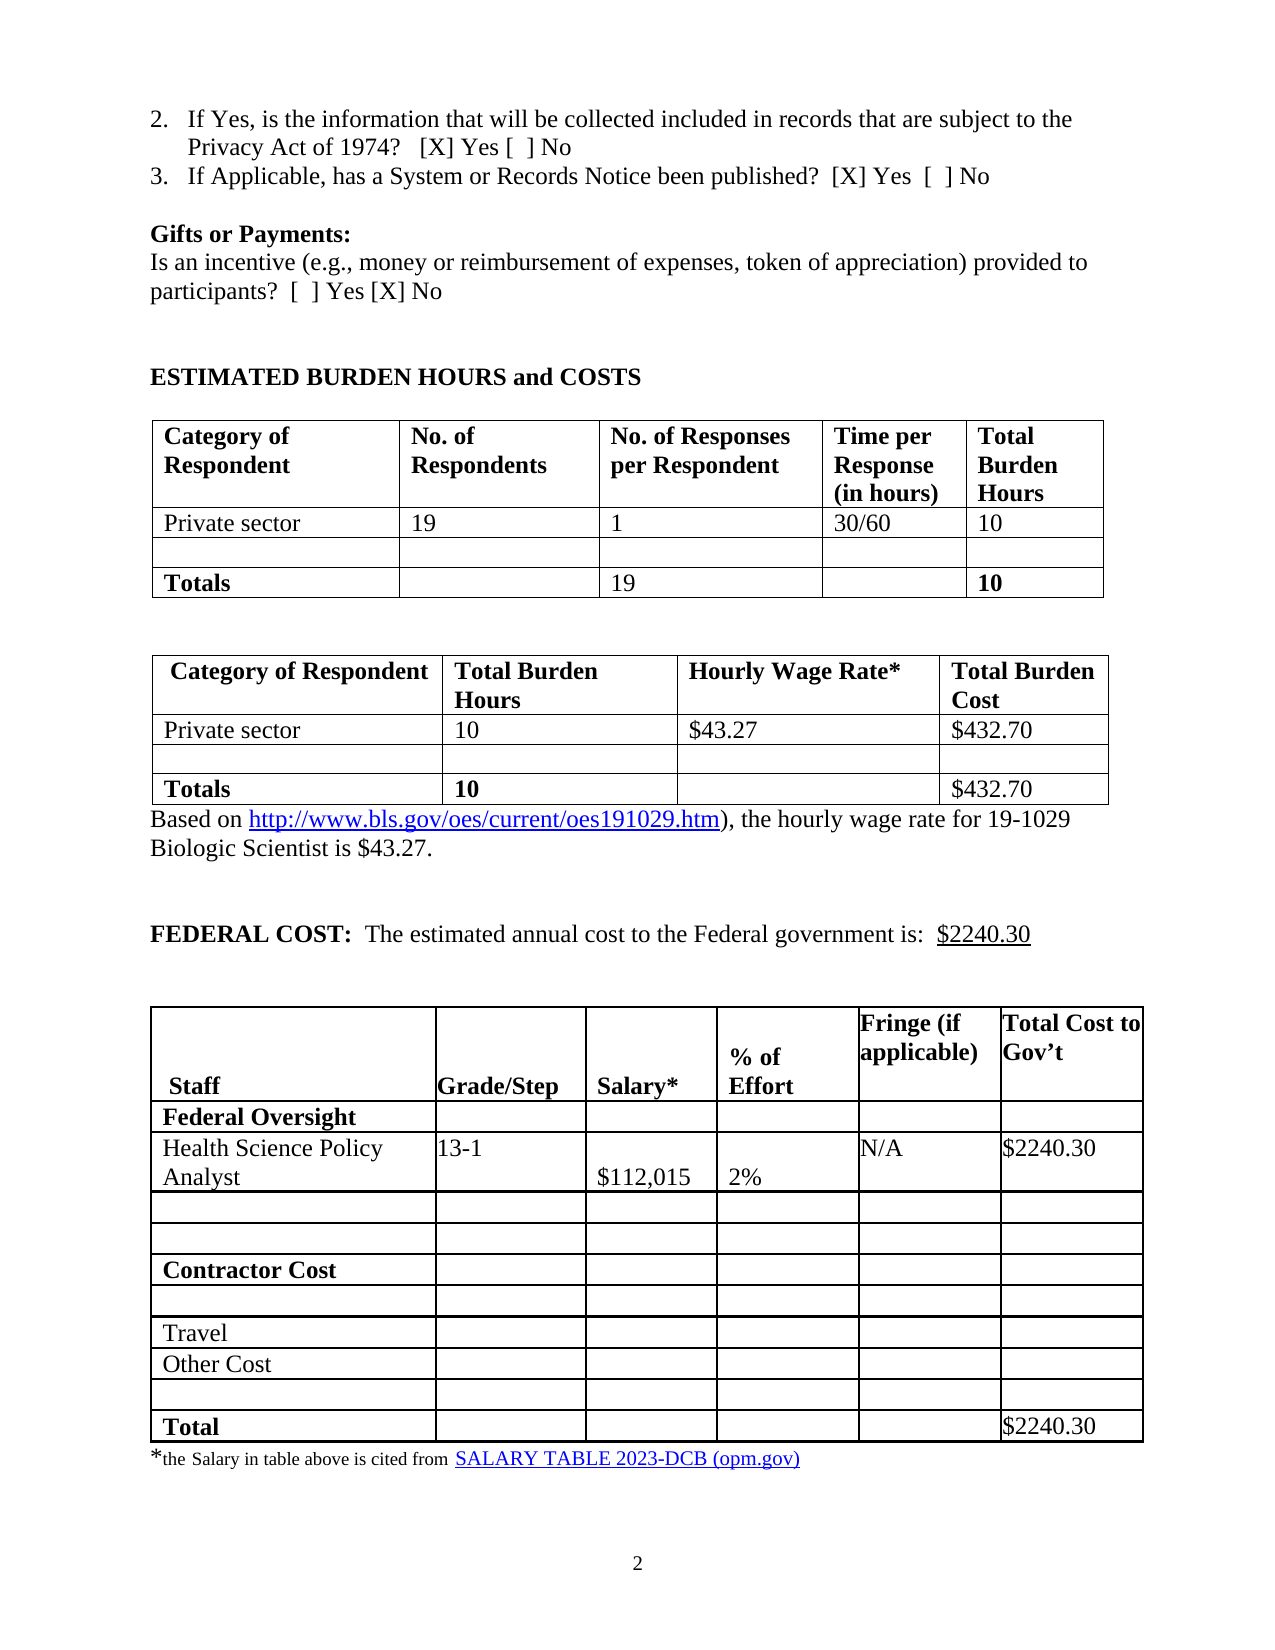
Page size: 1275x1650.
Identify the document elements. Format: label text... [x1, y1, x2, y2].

table_cell [1002, 1193, 1142, 1222]
table_cell Health Science Policy Analyst [152, 1133, 435, 1190]
text ESTIMATED BURDEN HOURS and COSTS [150, 362, 1125, 391]
table_cell 2% [718, 1133, 858, 1190]
table_cell [152, 1286, 435, 1315]
table_cell [860, 1255, 1000, 1284]
table_cell [437, 1102, 585, 1131]
table_cell $2240.30 [1002, 1133, 1142, 1190]
table_cell 10 [967, 568, 1103, 597]
table_header % of Effort [718, 1008, 858, 1099]
table_cell [860, 1286, 1000, 1315]
table_cell [1002, 1255, 1142, 1284]
table_cell [718, 1318, 858, 1347]
table_cell [718, 1102, 858, 1131]
table_header No. of Respondents [400, 421, 599, 507]
table_cell [437, 1224, 585, 1253]
table_cell [153, 745, 442, 773]
table_cell [718, 1411, 858, 1440]
table_cell [587, 1286, 716, 1315]
table_cell Private sector [153, 508, 399, 537]
table_cell [940, 745, 1108, 773]
table_header No. of Responses per Respondent [600, 421, 822, 507]
table_cell [587, 1380, 716, 1409]
table_cell $112,015 [587, 1133, 716, 1190]
table_cell $43.27 [678, 715, 939, 743]
table_cell [860, 1102, 1000, 1131]
table_cell [1002, 1286, 1142, 1315]
table_header Category of Respondent [153, 421, 399, 507]
table_cell [718, 1380, 858, 1409]
table_header Staff [152, 1008, 435, 1099]
table_cell Travel [152, 1318, 435, 1347]
list If Applicable, has a System or Records Notice been published? [X] Yes [ ] No [150, 161, 1125, 190]
table_cell [823, 538, 966, 567]
table_cell [400, 538, 599, 567]
table_cell [678, 774, 939, 803]
table_cell 1 [600, 508, 822, 537]
table_cell [860, 1224, 1000, 1253]
table_header Total Burden Hours [443, 656, 677, 714]
table_cell [1002, 1349, 1142, 1378]
table_cell [1002, 1318, 1142, 1347]
text Is an incentive (e.g., money or reimbursement of expenses, token of appreciation) provided to participants? [ ] Yes [X] No [150, 247, 1125, 305]
table_cell 30/60 [823, 508, 966, 537]
table_cell [437, 1286, 585, 1315]
table_cell [587, 1318, 716, 1347]
table_cell $432.70 [940, 715, 1108, 743]
table_cell [152, 1380, 435, 1409]
table_cell [587, 1255, 716, 1284]
list Gifts or Payments: [150, 219, 1125, 247]
table_cell [600, 538, 822, 567]
table_cell [718, 1286, 858, 1315]
table_cell [437, 1255, 585, 1284]
table_cell 13-1 [437, 1133, 585, 1190]
table_cell [400, 568, 599, 597]
text FEDERAL COST: The estimated annual cost to the Federal government is: $2240.30 [150, 919, 1125, 948]
table_cell 19 [600, 568, 822, 597]
table_cell Totals [153, 774, 442, 803]
table_cell [860, 1411, 1000, 1440]
table_cell [437, 1318, 585, 1347]
table_cell [1002, 1224, 1142, 1253]
table_header Category of Respondent [153, 656, 442, 714]
table_cell [860, 1380, 1000, 1409]
table_cell [823, 568, 966, 597]
table_cell Private sector [153, 715, 442, 743]
table_cell [587, 1224, 716, 1253]
table_cell [678, 745, 939, 773]
table_cell 10 [967, 508, 1103, 537]
table_cell Totals [153, 568, 399, 597]
table_cell [1002, 1380, 1142, 1409]
table_cell $2240.30 [1002, 1411, 1142, 1440]
table_cell [860, 1193, 1000, 1222]
table_cell [718, 1224, 858, 1253]
text Based on http://www.bls.gov/oes/current/oes191029.htm), the hourly wage rate for 19-1029 Biologic Scientist is $43.27. [150, 804, 1125, 862]
table_header Total Burden Cost [940, 656, 1108, 714]
table_cell [437, 1380, 585, 1409]
table_cell [587, 1193, 716, 1222]
table_cell [1002, 1102, 1142, 1131]
table_cell [587, 1102, 716, 1131]
table_cell [860, 1318, 1000, 1347]
text *the Salary in table above is cited from SALARY TABLE 2023-DCB (opm.gov) [150, 1443, 1125, 1471]
list If Yes, is the information that will be collected included in records that are subject to the Privacy Act of 1974? [X] Yes [ ] No [150, 104, 1125, 161]
table_header Salary* [587, 1008, 716, 1099]
table_header Total Burden Hours [967, 421, 1103, 507]
table_cell [437, 1411, 585, 1440]
table_header Hourly Wage Rate* [678, 656, 939, 714]
table_header Grade/Step [437, 1008, 585, 1099]
table_cell [437, 1193, 585, 1222]
table_cell [153, 538, 399, 567]
table_cell N/A [860, 1133, 1000, 1190]
table_cell [587, 1411, 716, 1440]
table_cell [443, 745, 677, 773]
table_header Fringe (if applicable) [860, 1008, 1000, 1099]
table_cell Other Cost [152, 1349, 435, 1378]
table_cell [718, 1349, 858, 1378]
table_header Total Cost to Gov’t [1002, 1008, 1142, 1099]
table_cell Total [152, 1411, 435, 1440]
table_cell [718, 1193, 858, 1222]
table_cell Contractor Cost [152, 1255, 435, 1284]
table_cell 19 [400, 508, 599, 537]
table_cell 10 [443, 715, 677, 743]
table_cell [718, 1255, 858, 1284]
table_cell Federal Oversight [152, 1102, 435, 1131]
table_cell [967, 538, 1103, 567]
table_cell [152, 1224, 435, 1253]
table_cell $432.70 [940, 774, 1108, 803]
table_cell 10 [443, 774, 677, 803]
table_header Time per Response (in hours) [823, 421, 966, 507]
table_cell [587, 1349, 716, 1378]
table_cell [437, 1349, 585, 1378]
table_cell [860, 1349, 1000, 1378]
table_cell [152, 1193, 435, 1222]
